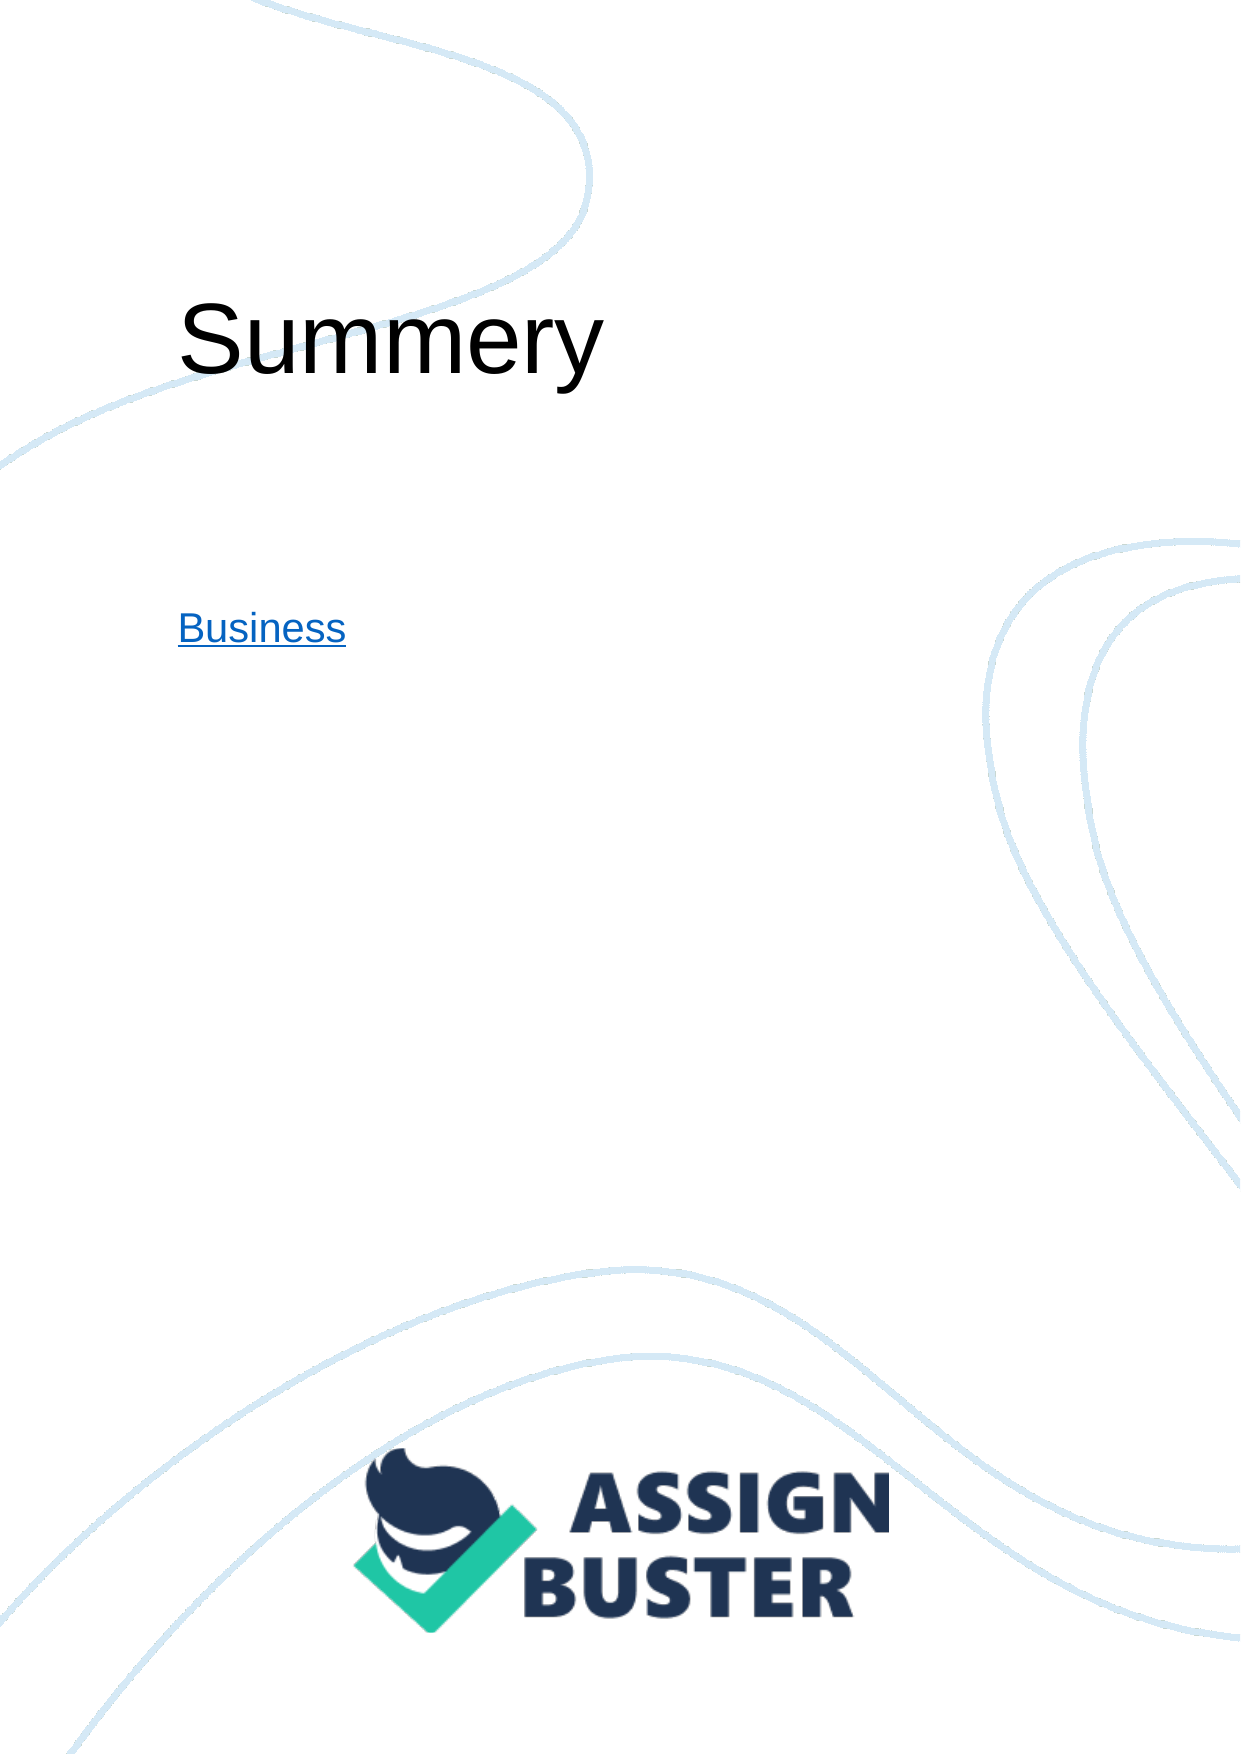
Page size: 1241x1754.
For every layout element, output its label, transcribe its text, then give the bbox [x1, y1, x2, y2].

subtitle Summery [177, 279, 1152, 394]
picture [0, 0, 1241, 1754]
text Business [177, 604, 1152, 652]
